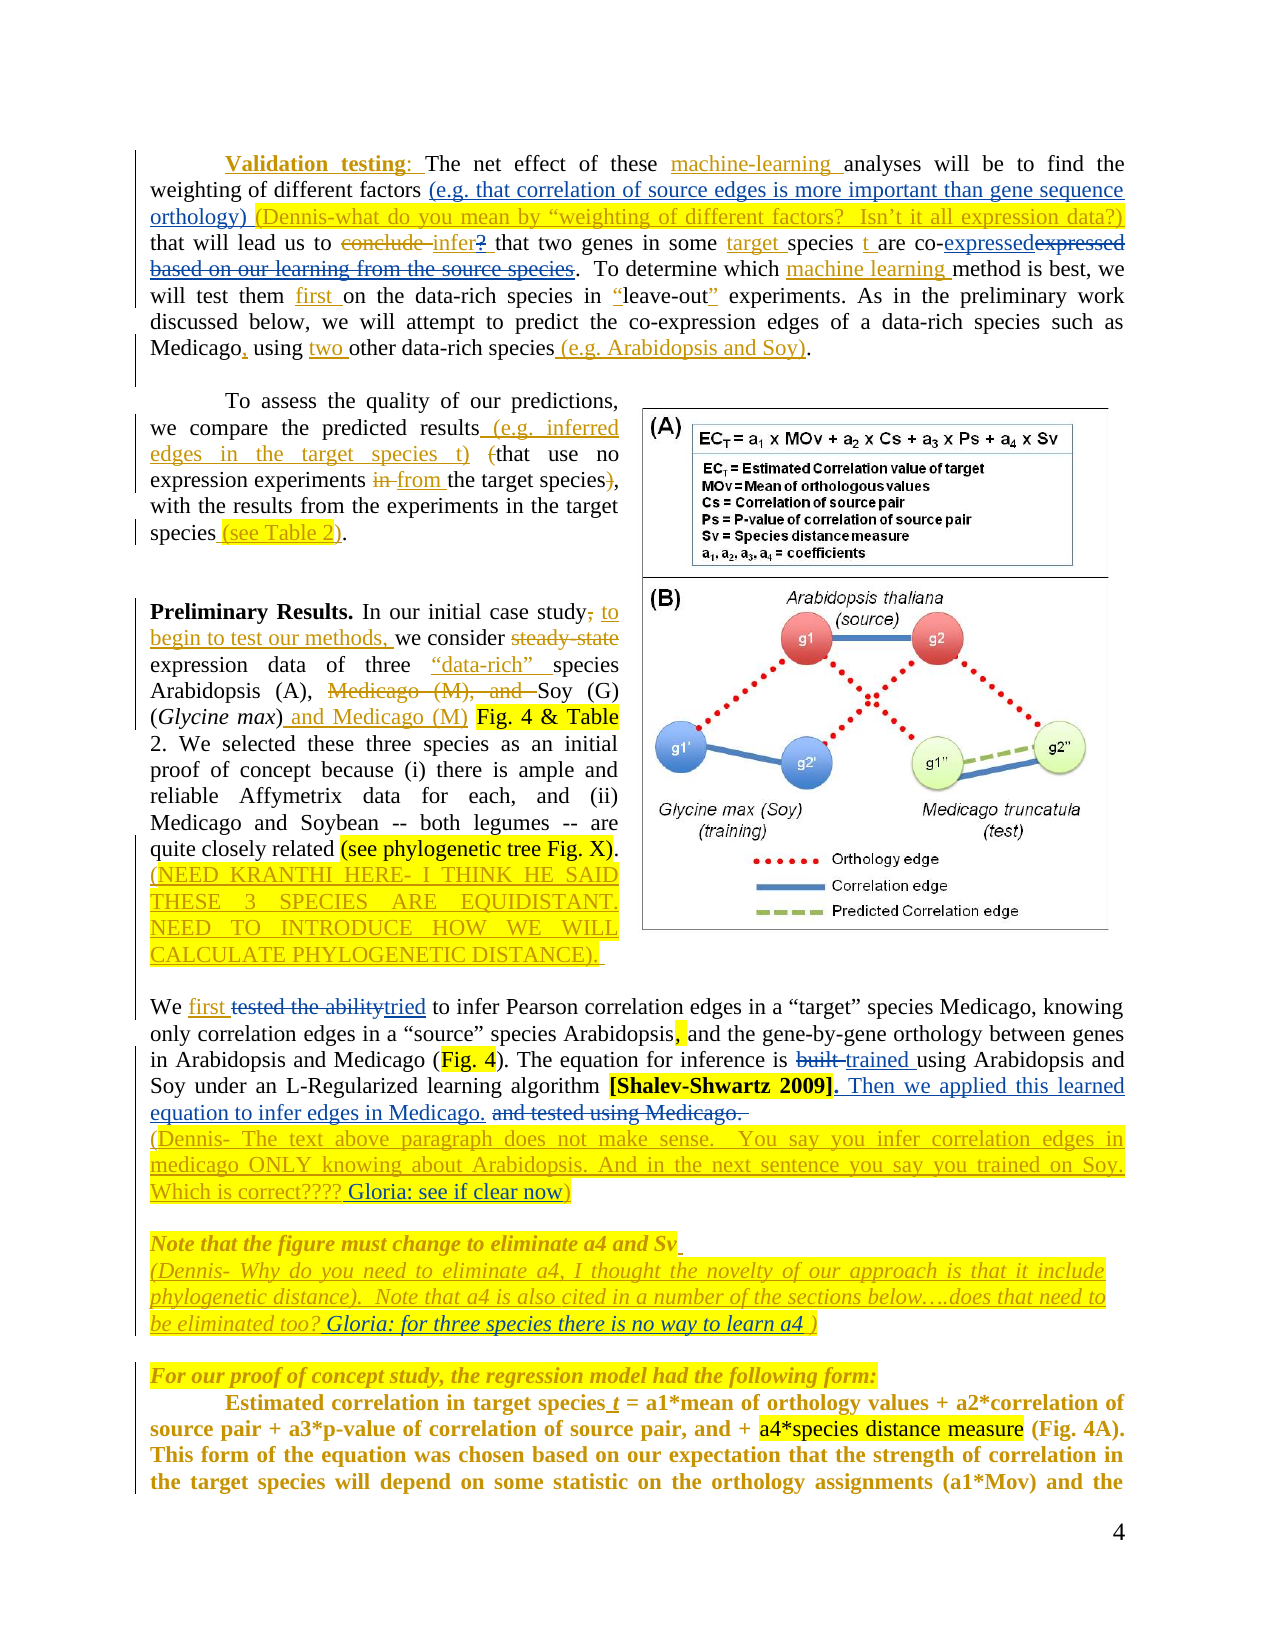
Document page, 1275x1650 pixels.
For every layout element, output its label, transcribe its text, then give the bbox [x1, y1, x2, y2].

list Note that the figure must change to eliminate a4 and Sv [677, 993, 1125, 1020]
text The net effect of these analyses will be to find the weighting of different factors that will lead us to that two genes in some species are co-. To determine which method is best, we will test them on the data-rich species in leave-out experiments. As in the preliminary work discussed below, we will attempt to predict the co-expression edges of a data-rich species such as Medicago using other data-rich species. [150, 150, 1125, 226]
text To assess the quality of our predictions, we compare the predicted results that use no expression experiments the target species, with the results from the experiments in the target species. [150, 387, 1125, 466]
text For our proof of concept study, the regression model had the following form: [878, 1125, 1125, 1151]
text Preliminary Results. In our initial case study we consider expression data of three species Arabidopsis (A), Soy (G) (Glycine max) Fig. 4 & Table 2. We selected these three species as an initial proof of concept because (i) there is ample and reliable Affymetrix data for each, and (ii) Medicago and Soybean -- both legumes -- are quite closely related (see phylogenetic tree Fig. X). [150, 519, 637, 703]
text The net effect of these analyses will be to find the weighting of different factors that will lead us to that two genes in some species are co-. To determine which method is best, we will test them on the data-rich species in leave-out experiments. As in the preliminary work discussed below, we will attempt to predict the co-expression edges of a data-rich species such as Medicago using other data-rich species. [150, 227, 1125, 361]
text Preliminary Results. In our initial case study we consider expression data of three species Arabidopsis (A), Soy (G) (Glycine max) Fig. 4 & Table 2. We selected these three species as an initial proof of concept because (i) there is ample and reliable Affymetrix data for each, and (ii) Medicago and Soybean -- both legumes -- are quite closely related (see phylogenetic tree Fig. X). [638, 519, 1125, 703]
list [150, 1336, 1125, 1468]
list We to infer Pearson correlation edges in a “target” species Medicago, knowing only correlation edges in a “source” species Arabidopsis, and the gene-by-gene orthology between genes in Arabidopsis and Medicago (Fig. 4). The equation for inference is using Arabidopsis and Soy under an L-Regularized learning algorithm [Shalev-Shwartz 2009] [638, 730, 1125, 888]
list We to infer Pearson correlation edges in a “target” species Medicago, knowing only correlation edges in a “source” species Arabidopsis, and the gene-by-gene orthology between genes in Arabidopsis and Medicago (Fig. 4). The equation for inference is using Arabidopsis and Soy under an L-Regularized learning algorithm [Shalev-Shwartz 2009] [150, 730, 637, 888]
